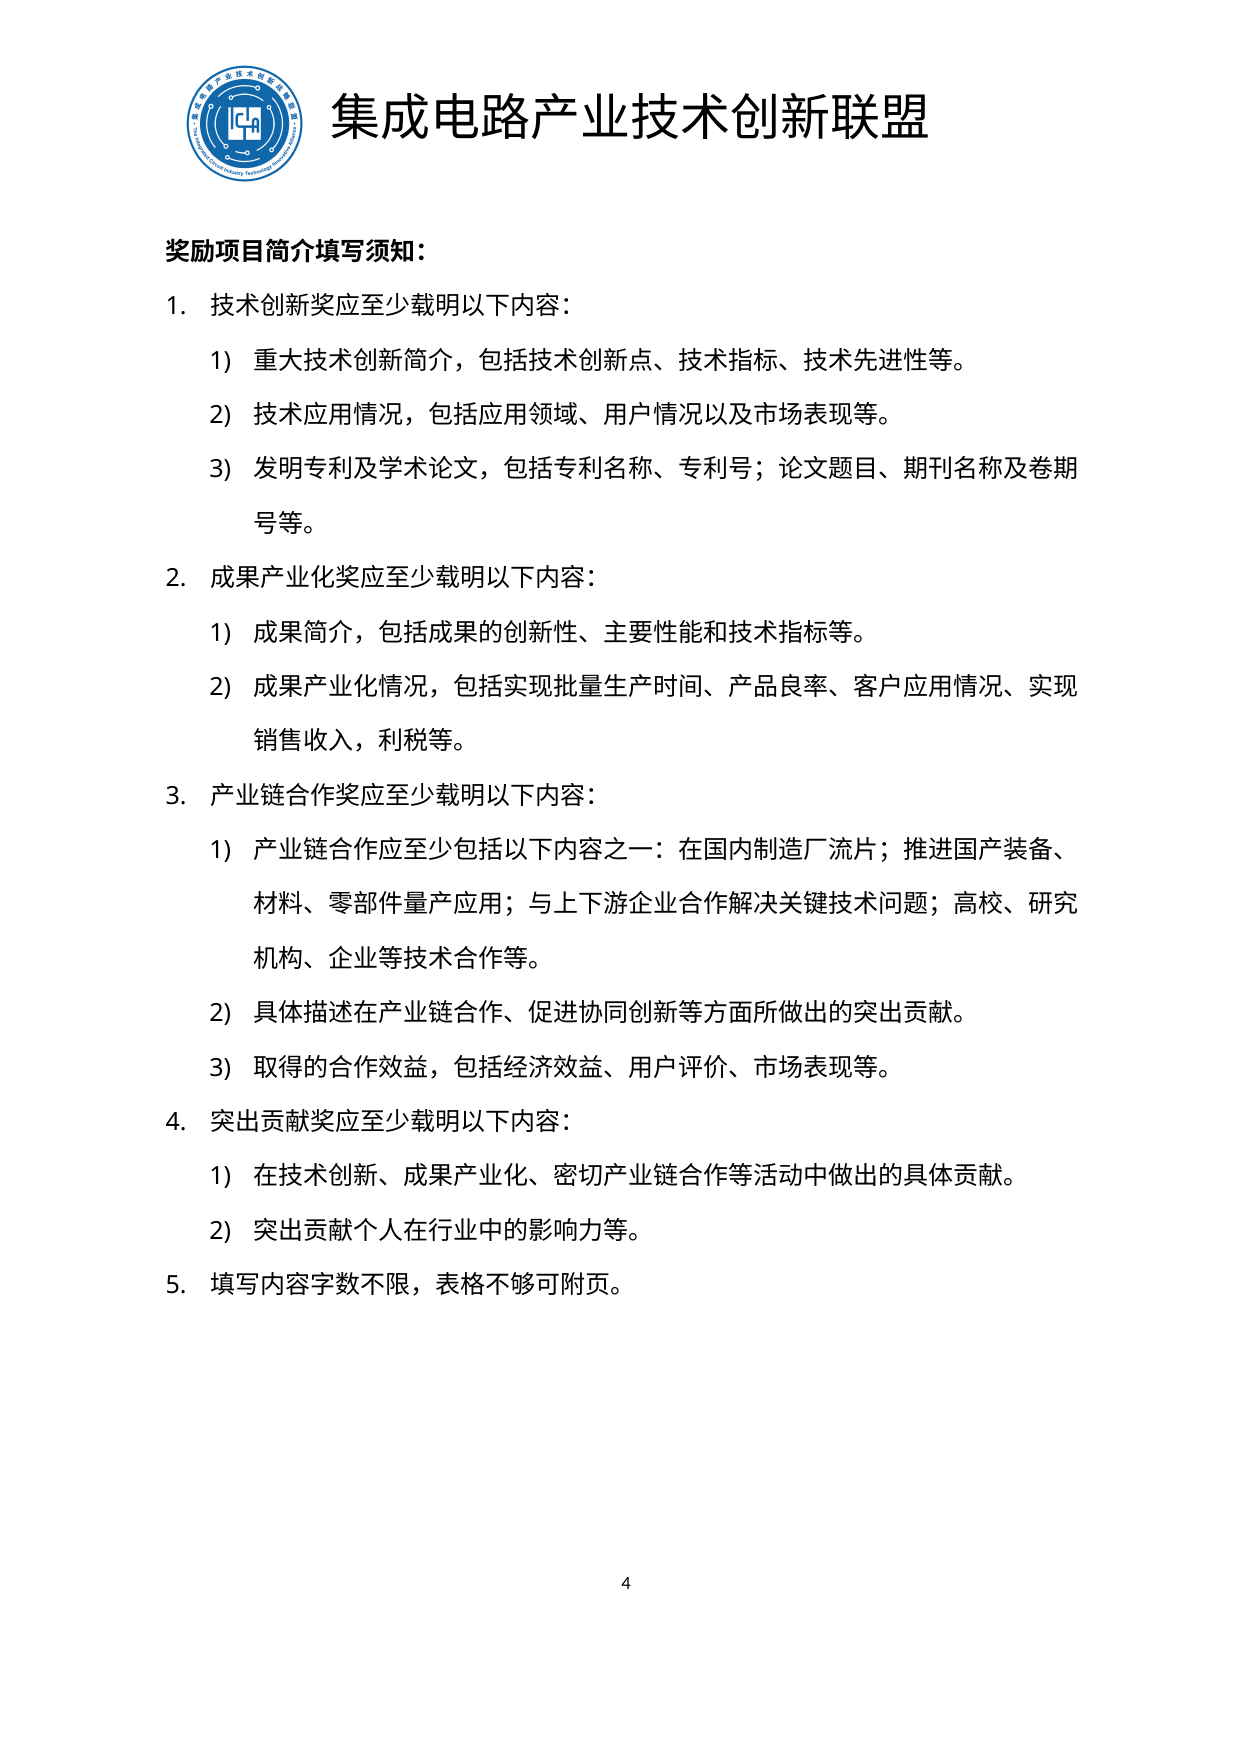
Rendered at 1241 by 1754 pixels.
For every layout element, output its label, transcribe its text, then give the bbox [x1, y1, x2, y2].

list 产业链合作应至少包括以下内容之一：在国内制造厂流片；推进国产装备、材料、零部件量产应用；与上下游企业合作解决关键技术问题；高校、研究机构、企业等技术合作等。 [209, 829, 1087, 974]
list 产业链合作奖应至少载明以下内容： [165, 775, 1087, 811]
list 取得的合作效益，包括经济效益、用户评价、市场表现等。 [209, 1047, 1087, 1083]
list 发明专利及学术论文，包括专利名称、专利号；论文题目、期刊名称及卷期号等。 [209, 449, 1087, 539]
picture [185, 64, 304, 183]
list 填写内容字数不限，表格不够可附页。 [165, 1264, 1087, 1301]
list 具体描述在产业链合作、促进协同创新等方面所做出的突出贡献。 [209, 993, 1087, 1029]
list 突出贡献奖应至少载明以下内容： [165, 1101, 1087, 1138]
list 技术创新奖应至少载明以下内容： [165, 286, 1087, 322]
list 成果简介，包括成果的创新性、主要性能和技术指标等。 [209, 612, 1087, 648]
text 奖励项目简介填写须知： [165, 231, 1087, 268]
list 成果产业化情况，包括实现批量生产时间、产品良率、客户应用情况、实现销售收入，利税等。 [209, 666, 1087, 757]
list 成果产业化奖应至少载明以下内容： [165, 558, 1087, 594]
list 重大技术创新简介，包括技术创新点、技术指标、技术先进性等。 [209, 340, 1087, 376]
list 技术应用情况，包括应用领域、用户情况以及市场表现等。 [209, 394, 1087, 431]
list 在技术创新、成果产业化、密切产业链合作等活动中做出的具体贡献。 [209, 1156, 1087, 1192]
list 突出贡献个人在行业中的影响力等。 [209, 1210, 1087, 1246]
